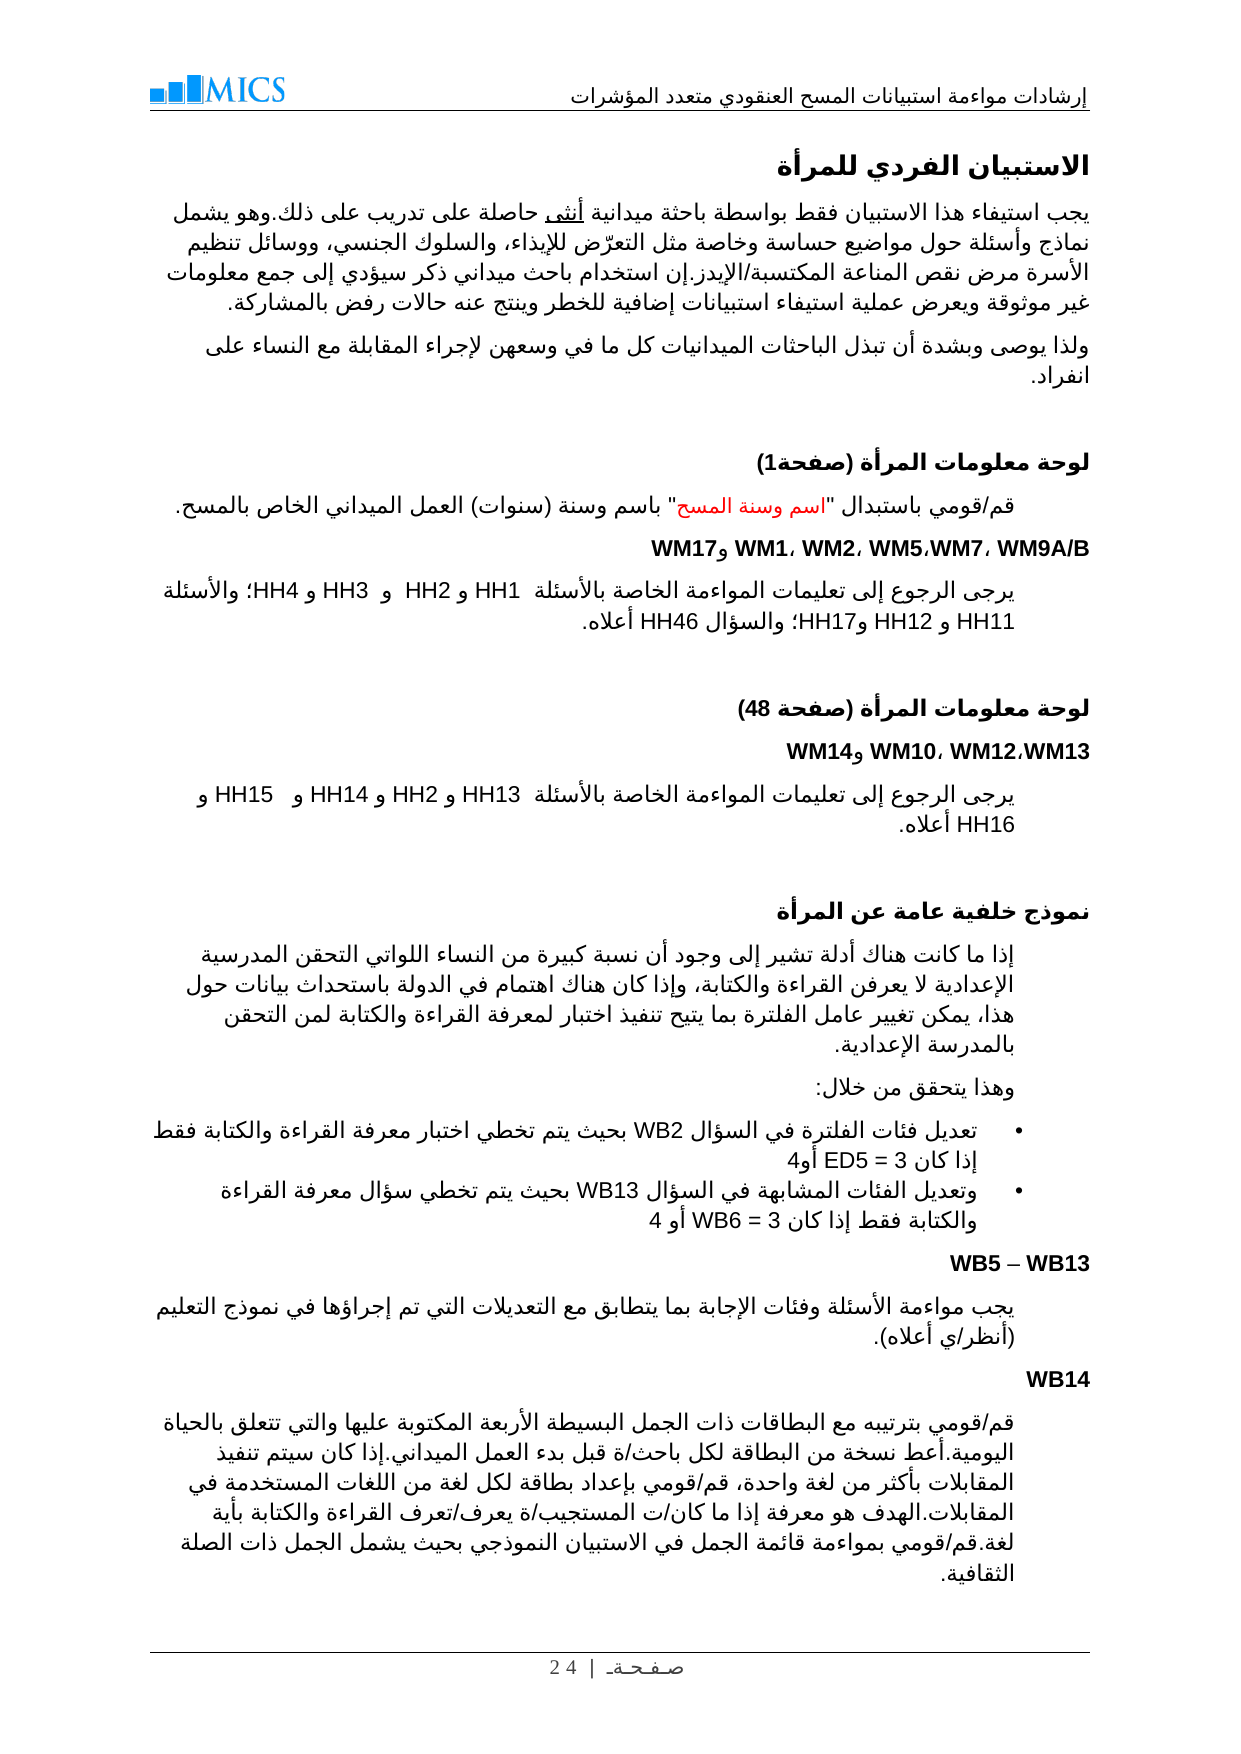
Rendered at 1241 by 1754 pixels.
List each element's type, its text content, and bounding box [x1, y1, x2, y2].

text يجب مواءمة الأسئلة وفئات الإجابة بما يتطابق مع التعديلات التي تم إجراؤها في نموذج التعليم (أنظر/ي أعلاه). [150, 1293, 1015, 1349]
text قم/قومي باستبدال "اسم وسنة المسح" باسم وسنة (سنوات) العمل الميداني الخاص بالمسح. [150, 492, 1015, 518]
text ولذا يوصى وبشدة أن تبذل الباحثات الميدانيات كل ما في وسعهن لإجراء المقابلة مع النساء على انفراد. [150, 332, 1090, 388]
text قم/قومي بترتيبه مع البطاقات ذات الجمل البسيطة الأربعة المكتوبة عليها والتي تتعلق بالحياة اليومية.أعط نسخة من البطاقة لكل باحث/ة قبل بدء العمل الميداني.إذا كان سيتم تنفيذ المقابلات بأكثر من لغة واحدة، قم/قومي بإعداد بطاقة لكل لغة من اللغات المستخدمة في المقابلات.الهدف هو معرفة إذا ما كان/ت المستجيب/ة يعرف/تعرف القراءة والكتابة بأية لغة.قم/قومي بمواءمة قائمة الجمل في الاستبيان النموذجي بحيث يشمل الجمل ذات الصلة الثقافية. [150, 1408, 1015, 1586]
text WB14 [150, 1366, 1090, 1392]
picture [150, 75, 285, 104]
text لوحة معلومات المرأة (صفحة 48) [150, 695, 1090, 721]
text لوحة معلومات المرأة (صفحة1) [150, 449, 1090, 476]
text WM10، WM12،WM13 وWM14 [150, 738, 1090, 764]
subtitle الاستبيان الفردي للمرأة [150, 150, 1090, 181]
text وهذا يتحقق من خلال: [150, 1074, 1015, 1101]
text إذا ما كانت هناك أدلة تشير إلى وجود أن نسبة كبيرة من النساء اللواتي التحقن المدرسية الإعدادية لا يعرفن القراءة والكتابة، وإذا كان هناك اهتمام في الدولة باستحداث بيانات حول هذا، يمكن تغيير عامل الفلترة بما يتيح تنفيذ اختبار لمعرفة القراءة والكتابة لمن التحقن بالمدرسة الإعدادية. [150, 941, 1015, 1058]
text يرجى الرجوع إلى تعليمات المواءمة الخاصة بالأسئلة HH1 و HH2 و HH3 و HH4؛ والأسئلةHH11 و HH12 وHH17؛ والسؤال HH46 أعلاه. [150, 577, 1015, 634]
text نموذج خلفية عامة عن المرأة [150, 898, 1090, 924]
text يرجى الرجوع إلى تعليمات المواءمة الخاصة بالأسئلة HH13 و HH2 و HH14 و HH15 و HH16 أعلاه. [150, 781, 1015, 837]
list وتعديل الفئات المشابهة في السؤال WB13 بحيث يتم تخطي سؤال معرفة القراءة والكتابة فقط إذا كان WB6 = 3 أو 4 [150, 1177, 1015, 1234]
list تعديل فئات الفلترة في السؤال WB2 بحيث يتم تخطي اختبار معرفة القراءة والكتابة فقط إذا كان ED5 = 3 أو4 [150, 1117, 1015, 1173]
text WM1، WM2، WM5،WM7، WM9A/B وWM17 [150, 535, 1090, 561]
text يجب استيفاء هذا الاستبيان فقط بواسطة باحثة ميدانية أنثى حاصلة على تدريب على ذلك.وهو يشمل نماذج وأسئلة حول مواضيع حساسة وخاصة مثل التعرّض للإيذاء، والسلوك الجنسي، ووسائل تنظيم الأسرة مرض نقص المناعة المكتسبة/الإيدز.إن استخدام باحث ميداني ذكر سيؤدي إلى جمع معلومات غير موثوقة ويعرض عملية استيفاء استبيانات إضافية للخطر وينتج عنه حالات رفض بالمشاركة. [150, 198, 1090, 315]
text WB5 – WB13 [150, 1250, 1090, 1277]
